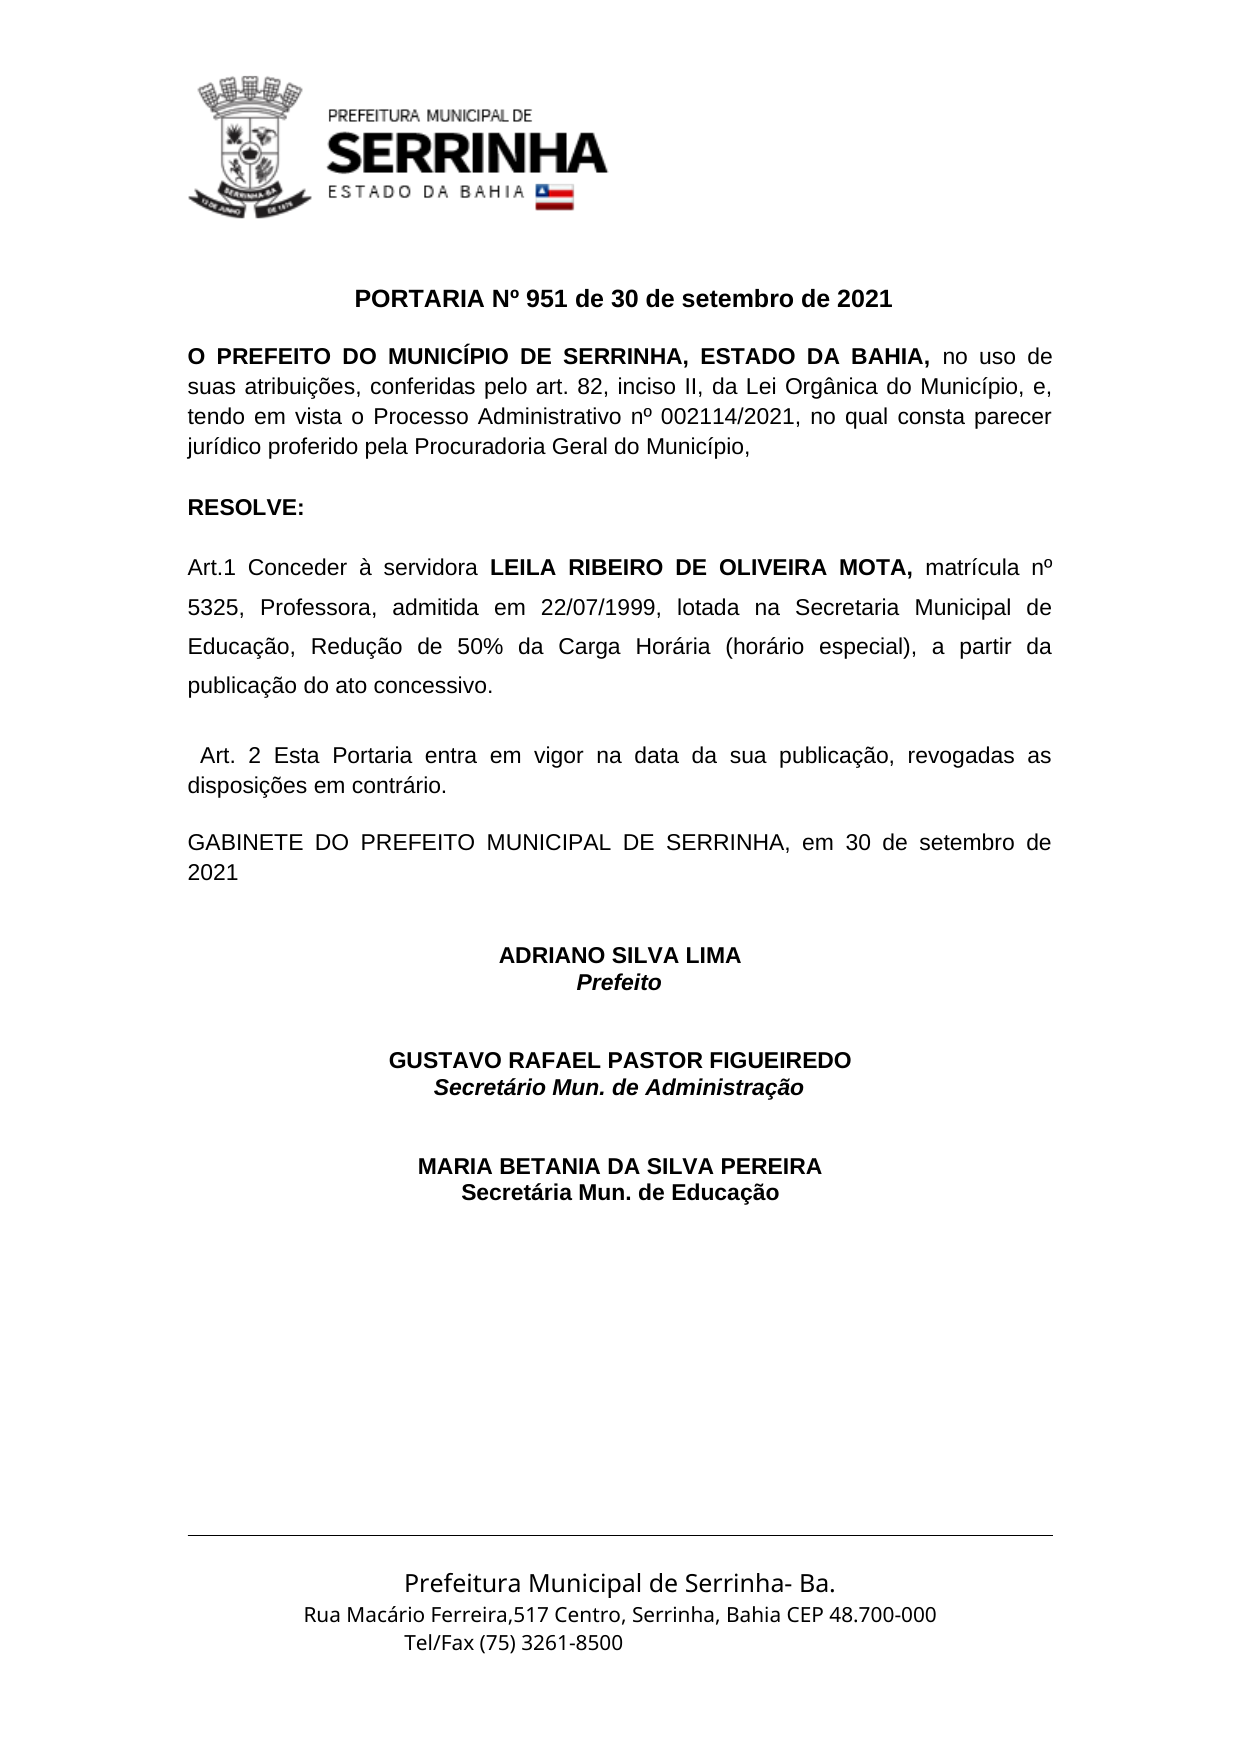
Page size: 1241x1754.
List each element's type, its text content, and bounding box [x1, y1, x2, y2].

text GABINETE DO PREFEITO MUNICIPAL DE SERRINHA, em 30 de setembro de 2021 [187, 829, 1053, 886]
text MARIA BETANIA DA SILVA PEREIRA [187, 1153, 1053, 1179]
text Secretário Mun. de Administração [187, 1074, 1053, 1100]
text PORTARIA Nº 951 de 30 de setembro de 2021 [187, 284, 1053, 312]
text Prefeito [187, 968, 1053, 995]
text RESOLVE: [187, 494, 1053, 520]
text GUSTAVO RAFAEL PASTOR FIGUEIREDO [187, 1047, 1053, 1074]
text Secretária Mun. de Educação [187, 1179, 1053, 1206]
text O PREFEITO DO MUNICÍPIO DE SERRINHA, ESTADO DA BAHIA, no uso de suas atribuições, conferidas pelo art. 82, inciso II, da Lei Orgânica do Município, e, tendo em vista o Processo Administrativo nº 002114/2021, no qual consta parecer jurídico proferido pela Procuradoria Geral do Município, [187, 343, 1053, 459]
text Art.1 Conceder à servidora LEILA RIBEIRO DE OLIVEIRA MOTA, matrícula nº 5325, Professora, admitida em 22/07/1999, lotada na Secretaria Municipal de Educação, Redução de 50% da Carga Horária (horário especial), a partir da publicação do ato concessivo. [187, 554, 1053, 699]
picture [187, 73, 609, 222]
text ADRIANO SILVA LIMA [187, 942, 1053, 968]
text Art. 2 Esta Portaria entra em vigor na data da sua publicação, revogadas as disposições em contrário. [187, 742, 1053, 799]
